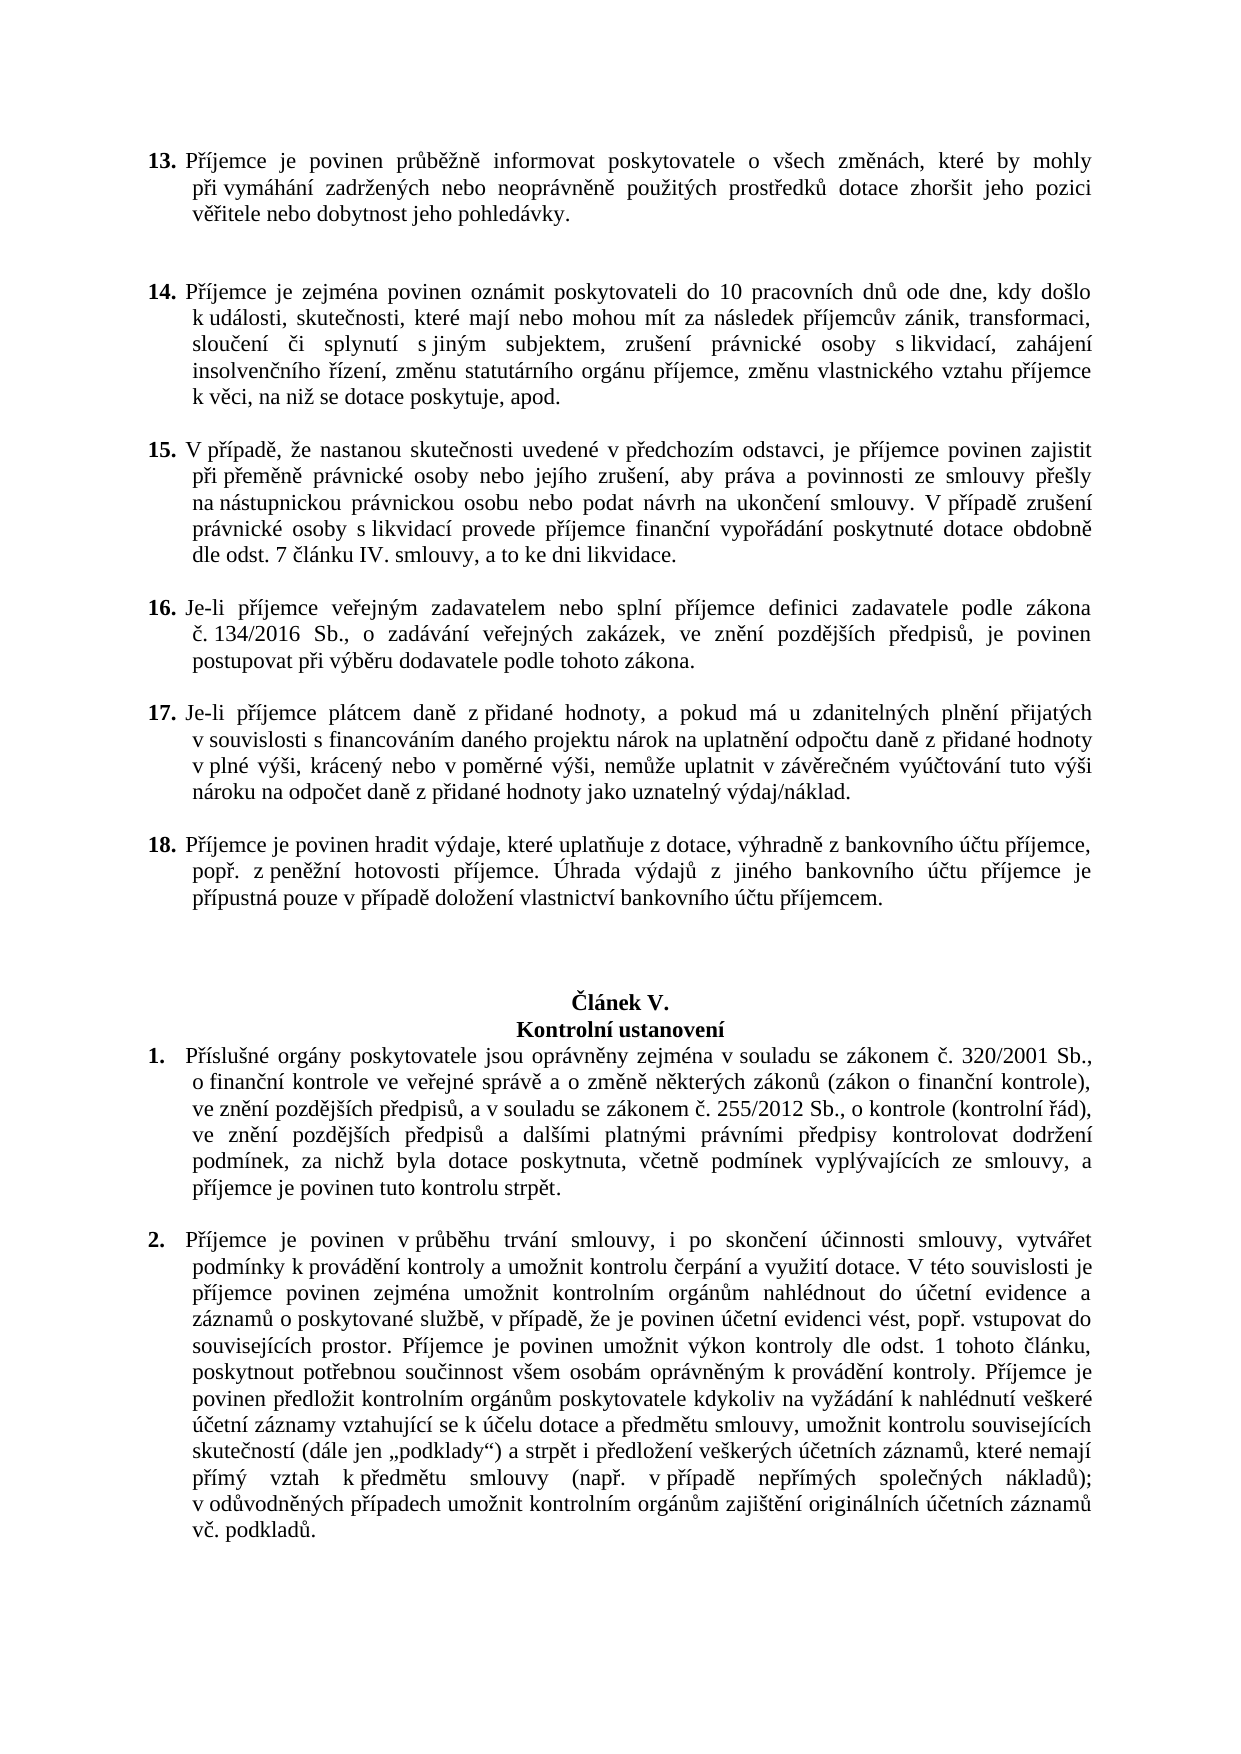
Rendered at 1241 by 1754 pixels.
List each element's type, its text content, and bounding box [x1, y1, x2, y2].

list Příjemce je povinen v průběhu trvání smlouvy, i po skončení účinnosti smlouvy, vytvářet podmínky k provádění kontroly a umožnit kontrolu čerpání a využití dotace. V této souvislosti je příjemce povinen zejména umožnit kontrolním orgánům nahlédnout do účetní evidence a záznamů o poskytované službě, v případě, že je povinen účetní evidenci vést, popř. vstupovat do souvisejících prostor. Příjemce je povinen umožnit výkon kontroly dle odst. 1 tohoto článku, poskytnout potřebnou součinnost všem osobám oprávněným k provádění kontroly. Příjemce je povinen předložit kontrolním orgánům poskytovatele kdykoliv na vyžádání k nahlédnutí veškeré účetní záznamy vztahující se k účelu dotace a předmětu smlouvy, umožnit kontrolu souvisejících skutečností (dále jen „podklady“) a strpět i předložení veškerých účetních záznamů, které nemají přímý vztah k předmětu smlouvy (např. v případě nepřímých společných nákladů); v odůvodněných případech umožnit kontrolním orgánům zajištění originálních účetních záznamů vč. podkladů. [148, 1226, 1093, 1543]
text Článek V. [148, 989, 1093, 1016]
list Příslušné orgány poskytovatele jsou oprávněny zejména v souladu se zákonem č. 320/2001 Sb., o finanční kontrole ve veřejné správě a o změně některých zákonů (zákon o finanční kontrole), ve znění pozdějších předpisů, a v souladu se zákonem č. 255/2012 Sb., o kontrole (kontrolní řád), ve znění pozdějších předpisů a dalšími platnými právními předpisy kontrolovat dodržení podmínek, za nichž byla dotace poskytnuta, včetně podmínek vyplývajících ze smlouvy, a příjemce je povinen tuto kontrolu strpět. [148, 1042, 1093, 1200]
list Příjemce je zejména povinen oznámit poskytovateli do 10 pracovních dnů ode dne, kdy došlo k události, skutečnosti, které mají nebo mohou mít za následek příjemcův zánik, transformaci, sloučení či splynutí s jiným subjektem, zrušení právnické osoby s likvidací, zahájení insolvenčního řízení, změnu statutárního orgánu příjemce, změnu vlastnického vztahu příjemce k věci, na niž se dotace poskytuje, apod. [148, 278, 1093, 409]
list Je-li příjemce plátcem daně z přidané hodnoty, a pokud má u zdanitelných plnění přijatých v souvislosti s financováním daného projektu nárok na uplatnění odpočtu daně z přidané hodnoty v plné výši, krácený nebo v poměrné výši, nemůže uplatnit v závěrečném vyúčtování tuto výši nároku na odpočet daně z přidané hodnoty jako uznatelný výdaj/náklad. [148, 699, 1093, 805]
list Příjemce je povinen průběžně informovat poskytovatele o všech změnách, které by mohly při vymáhání zadržených nebo neoprávněně použitých prostředků dotace zhoršit jeho pozici věřitele nebo dobytnost jeho pohledávky. [148, 148, 1093, 227]
list Příjemce je povinen hradit výdaje, které uplatňuje z dotace, výhradně z bankovního účtu příjemce, popř. z peněžní hotovosti příjemce. Úhrada výdajů z jiného bankovního účtu příjemce je přípustná pouze v případě doložení vlastnictví bankovního účtu příjemcem. [148, 831, 1093, 910]
list V případě, že nastanou skutečnosti uvedené v předchozím odstavci, je příjemce povinen zajistit při přeměně právnické osoby nebo jejího zrušení, aby práva a povinnosti ze smlouvy přešly na nástupnickou právnickou osobu nebo podat návrh na ukončení smlouvy. V případě zrušení právnické osoby s likvidací provede příjemce finanční vypořádání poskytnuté dotace obdobně dle odst. 7 článku IV. smlouvy, a to ke dni likvidace. [148, 436, 1093, 568]
list Je-li příjemce veřejným zadavatelem nebo splní příjemce definici zadavatele podle zákona č. 134/2016 Sb., o zadávání veřejných zakázek, ve znění pozdějších předpisů, je povinen postupovat při výběru dodavatele podle tohoto zákona. [148, 594, 1093, 673]
text Kontrolní ustanovení [148, 1016, 1093, 1042]
